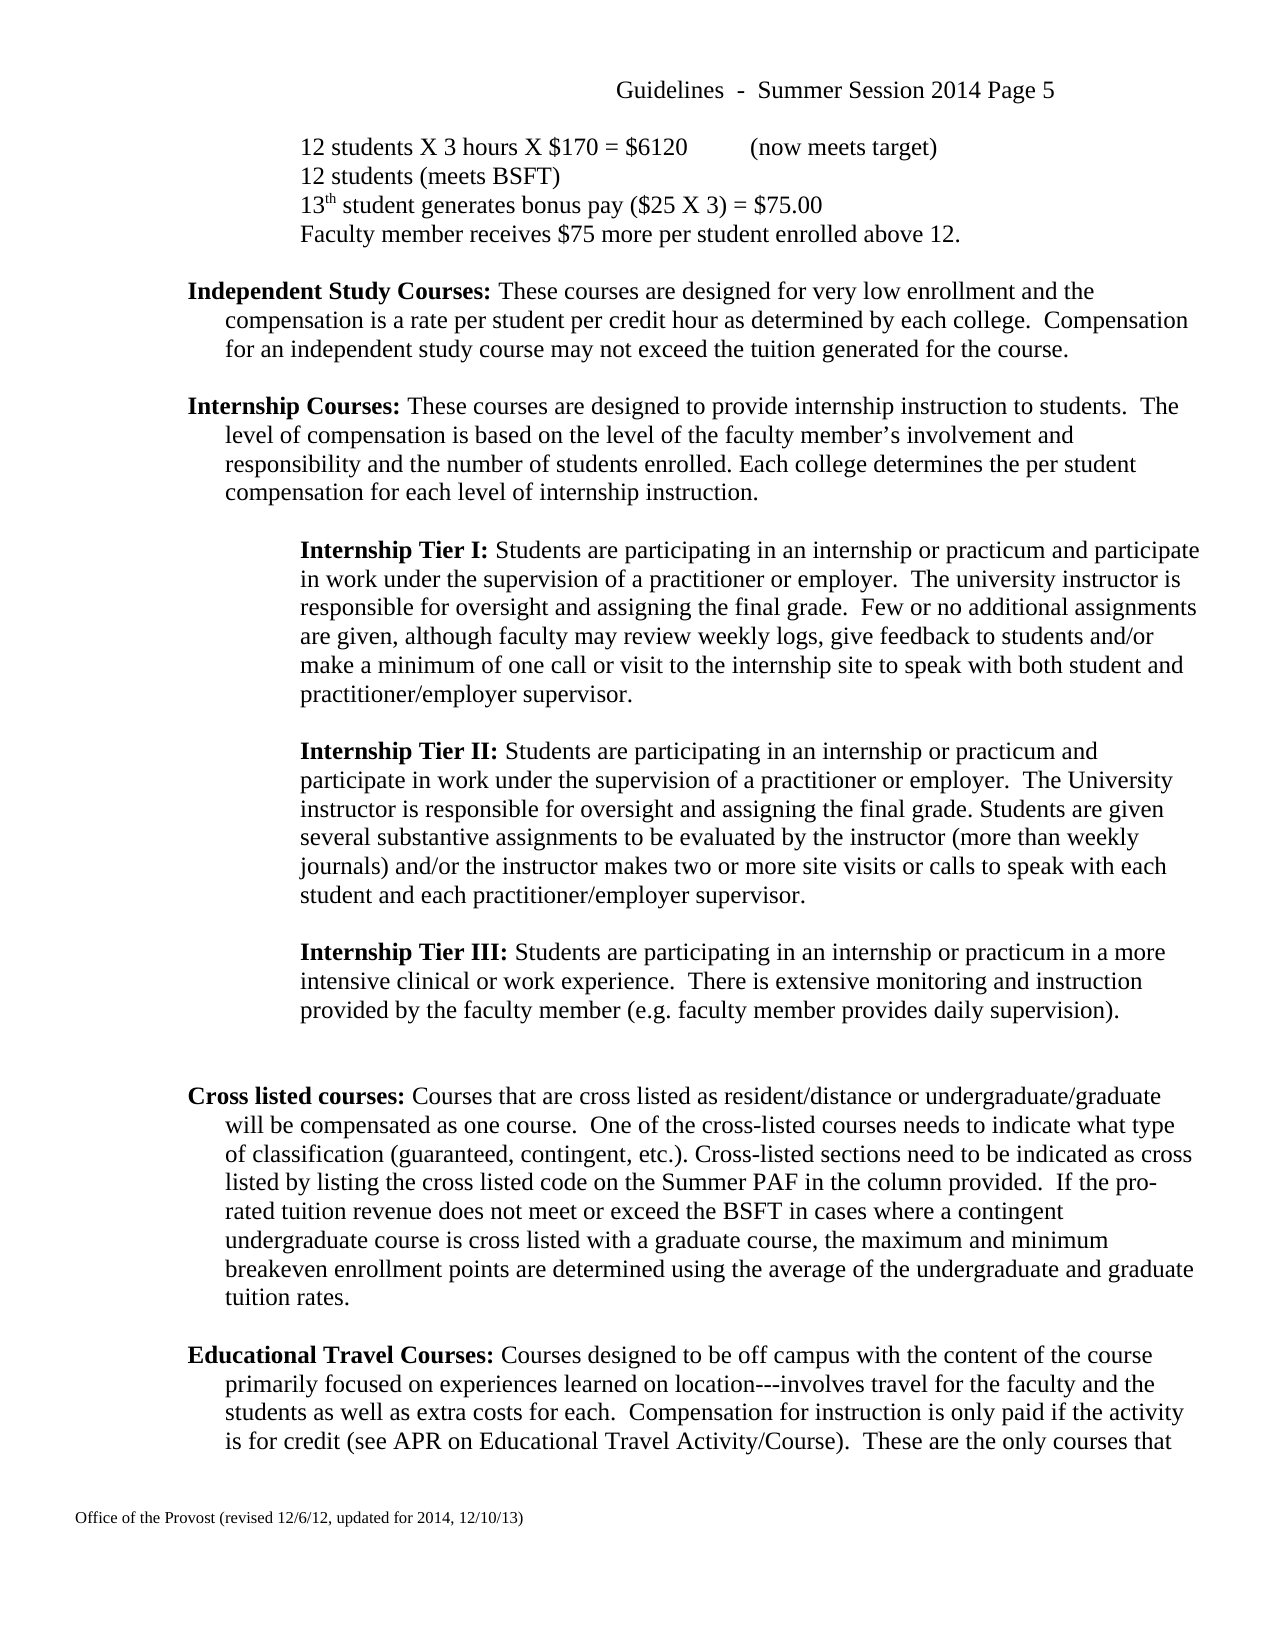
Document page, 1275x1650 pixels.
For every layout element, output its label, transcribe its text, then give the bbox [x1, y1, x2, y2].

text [187, 1340, 1200, 1455]
text Internship Tier I: Students are participating in an internship or practicum and participate in work under the supervision of a practitioner or employer. The university instructor is responsible for oversight and assigning the final grade. Few or no additional assignments are given, although faculty may review weekly logs, give feedback to students and/or make a minimum of one call or visit to the internship site to speak with both student and practitioner/employer supervisor. [225, 535, 1200, 707]
text Internship Tier II: Students are participating in an internship or practicum and participate in work under the supervision of a practitioner or employer. The University instructor is responsible for oversight and assigning the final grade. Students are given several substantive assignments to be evaluated by the instructor (more than weekly journals) and/or the instructor makes two or more site visits or calls to speak with each student and each practitioner/employer supervisor. [225, 736, 1200, 909]
text 13th student generates bonus pay ($25 X 3) = $75.00 [225, 190, 1200, 219]
text Internship Courses: These courses are designed to provide internship instruction to students. The level of compensation is based on the level of the faculty member’s involvement and responsibility and the number of students enrolled. Each college determines the per student compensation for each level of internship instruction. [187, 391, 1200, 506]
text 12 students (meets BSFT) [225, 161, 1200, 190]
text Independent Study Courses: These courses are designed for very low enrollment and the compensation is a rate per student per credit hour as determined by each college. Compensation for an independent study course may not exceed the tuition generated for the course. [187, 276, 1200, 362]
text 12 students X 3 hours X $170 = $6120 (now meets target) [225, 132, 1200, 161]
text Faculty member receives $75 more per student enrolled above 12. [225, 219, 1200, 247]
text Cross listed courses: Courses that are cross listed as resident/distance or undergraduate/graduate will be compensated as one course. One of the cross-listed courses needs to indicate what type of classification (guaranteed, contingent, etc.). Cross-listed sections need to be indicated as cross listed by listing the cross listed code on the Summer PAF in the column provided. If the pro-rated tuition revenue does not meet or exceed the BSFT in cases where a contingent undergraduate course is cross listed with a graduate course, the maximum and minimum breakeven enrollment points are determined using the average of the undergraduate and graduate tuition rates. [187, 1081, 1200, 1311]
text Internship Tier III: Students are participating in an internship or practicum in a more intensive clinical or work experience. There is extensive monitoring and instruction provided by the faculty member (e.g. faculty member provides daily supervision). [225, 937, 1200, 1024]
